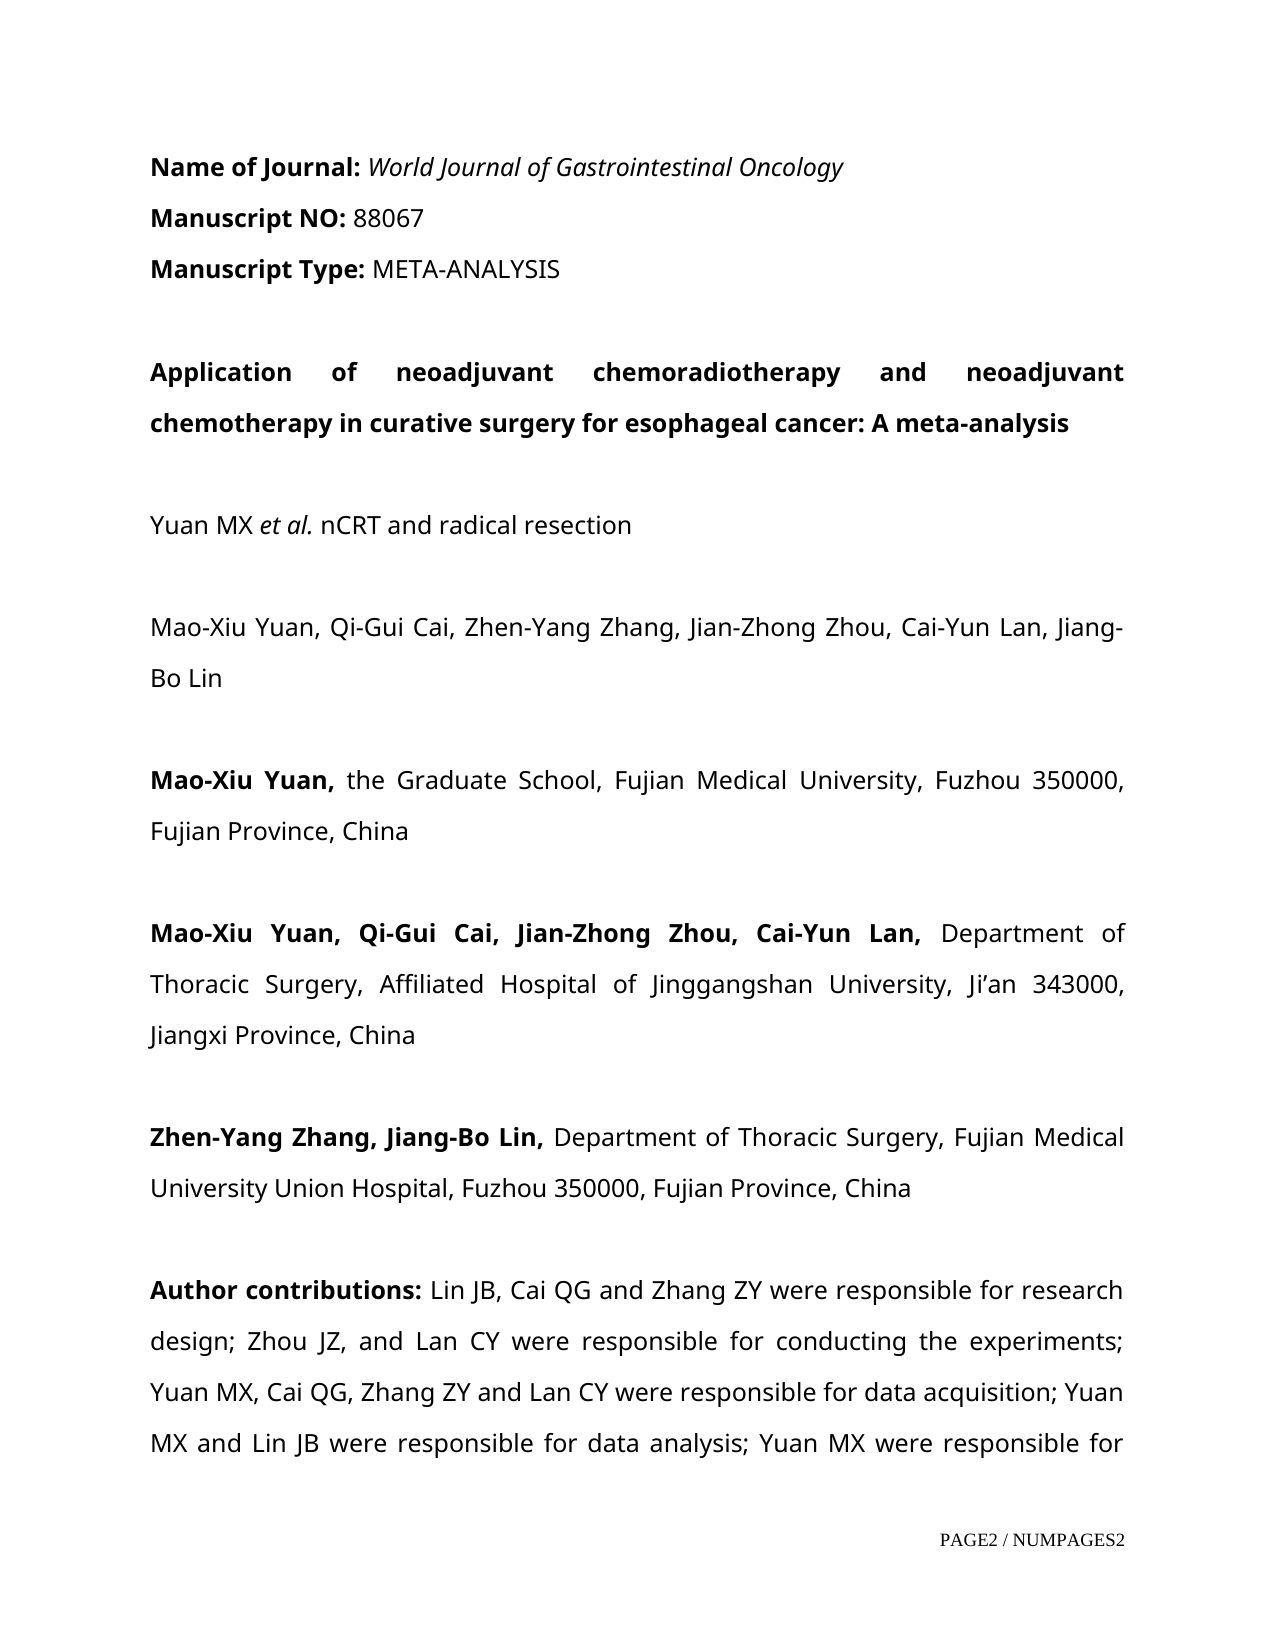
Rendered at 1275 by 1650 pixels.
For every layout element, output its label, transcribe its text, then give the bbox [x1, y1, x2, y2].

text Mao-Xiu Yuan, the Graduate School, Fujian Medical University, Fuzhou 350000, Fujian Province, China [150, 762, 1125, 848]
text Manuscript Type: META-ANALYSIS [150, 252, 1125, 286]
text Zhen-Yang Zhang, Jiang-Bo Lin, Department of Thoracic Surgery, Fujian Medical University Union Hospital, Fuzhou 350000, Fujian Province, China [150, 1120, 1125, 1205]
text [150, 1273, 1125, 1460]
text Mao-Xiu Yuan, Qi-Gui Cai, Zhen-Yang Zhang, Jian-Zhong Zhou, Cai-Yun Lan, Jiang-Bo Lin [150, 609, 1125, 694]
text Mao-Xiu Yuan, Qi-Gui Cai, Jian-Zhong Zhou, Cai-Yun Lan, Department of Thoracic Surgery, Affiliated Hospital of Jinggangshan University, Ji’an 343000, Jiangxi Province, China [150, 916, 1125, 1052]
text Application of neoadjuvant chemoradiotherapy and neoadjuvant chemotherapy in curative surgery for esophageal cancer: A meta-analysis [150, 354, 1125, 439]
text Name of Journal: World Journal of Gastrointestinal Oncology [150, 150, 1125, 184]
text Manuscript NO: 88067 [150, 201, 1125, 235]
text Yuan MX et al. nCRT and radical resection [150, 507, 1125, 541]
